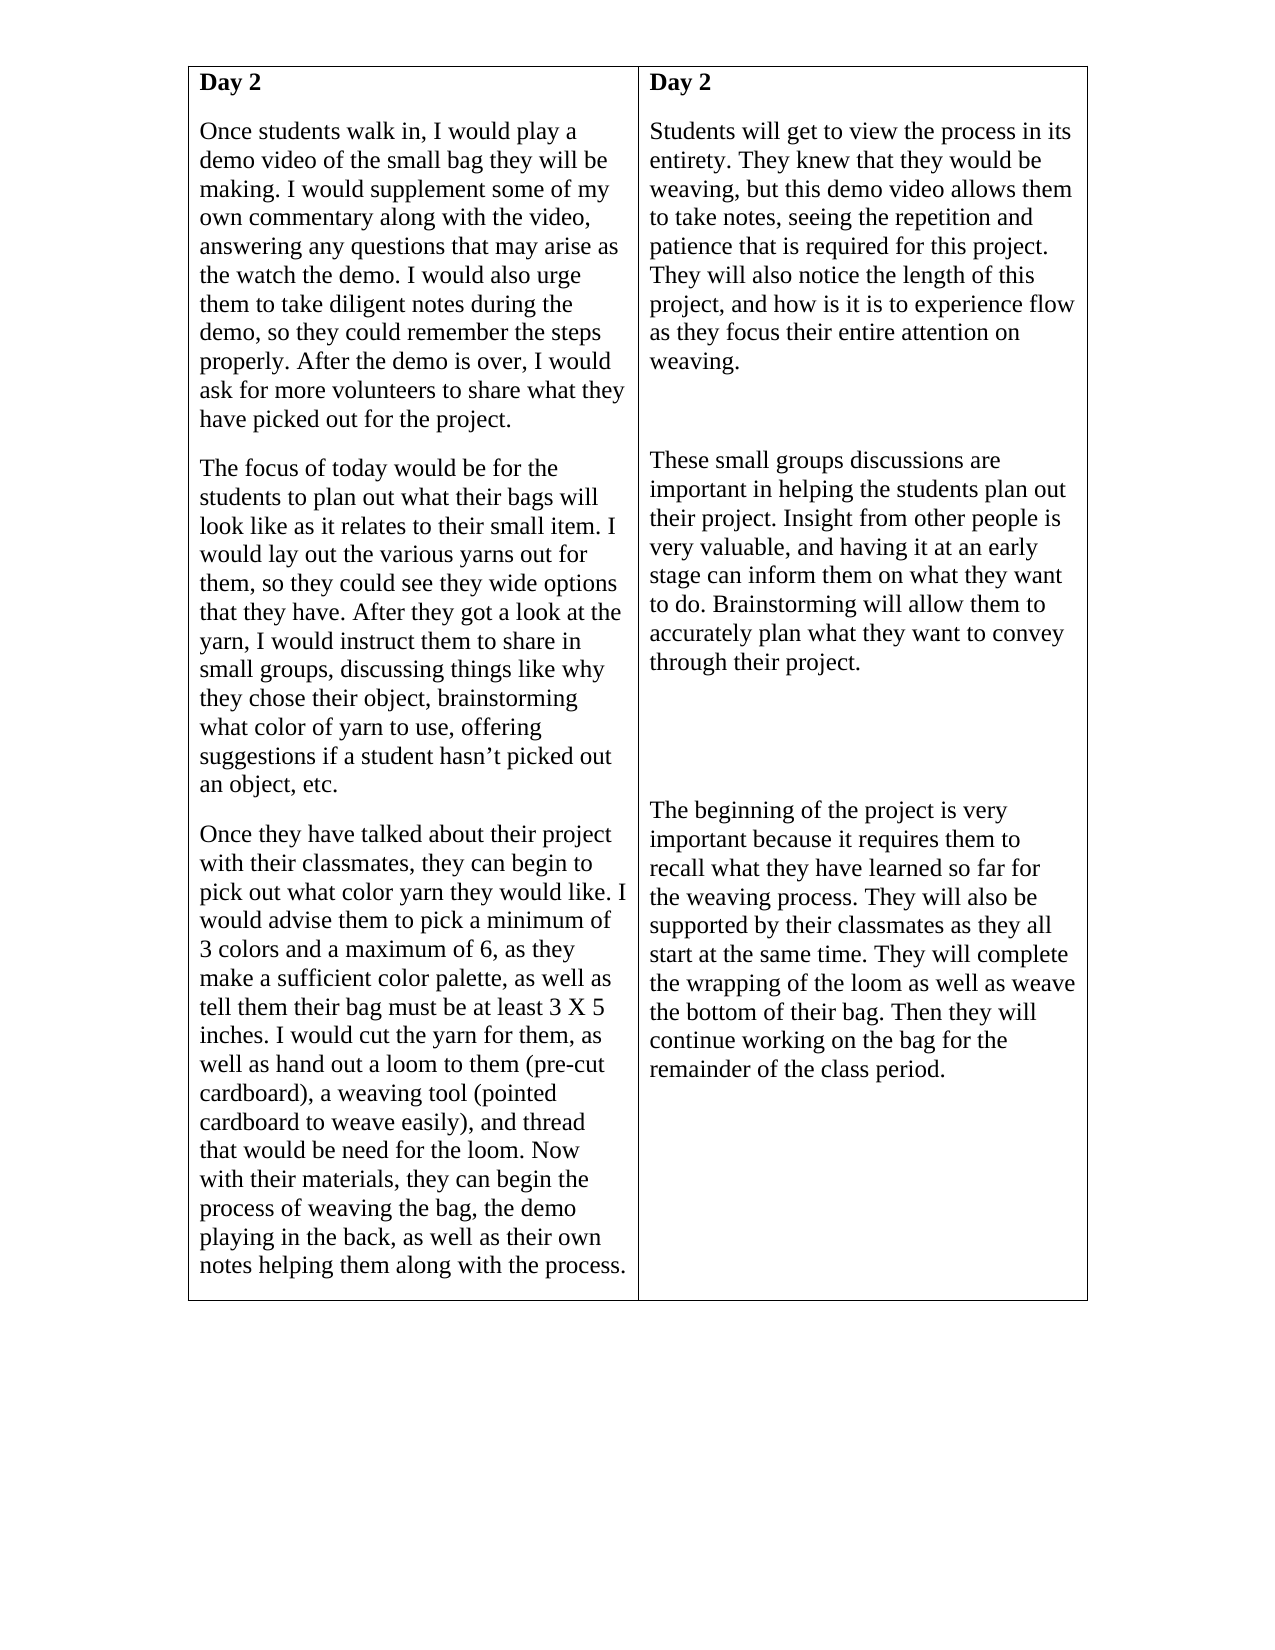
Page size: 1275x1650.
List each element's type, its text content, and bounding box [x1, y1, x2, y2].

table_cell Day 2 Students will get to view the process in its entirety. They knew that they would be weaving, but this demo video allows them to take notes, seeing the repetition and patience that is required for this project. They will also notice the length of this project, and how is it is to experience flow as they focus their entire attention on weaving. These small groups discussions are important in helping the students plan out their project. Insight from other people is very valuable, and having it at an early stage can inform them on what they want to do. Brainstorming will allow them to accurately plan what they want to convey through their project. The beginning of the project is very important because it requires them to recall what they have learned so far for the weaving process. They will also be supported by their classmates as they all start at the same time. They will complete the wrapping of the loom as well as weave the bottom of their bag. Then they will continue working on the bag for the remainder of the class period. [639, 67, 1087, 1300]
table_cell Day 2 Once students walk in, I would play a demo video of the small bag they will be making. I would supplement some of my own commentary along with the video, answering any questions that may arise as the watch the demo. I would also urge them to take diligent notes during the demo, so they could remember the steps properly. After the demo is over, I would ask for more volunteers to share what they have picked out for the project. The focus of today would be for the students to plan out what their bags will look like as it relates to their small item. I would lay out the various yarns out for them, so they could see they wide options that they have. After they got a look at the yarn, I would instruct them to share in small groups, discussing things like why they chose their object, brainstorming what color of yarn to use, offering suggestions if a student hasn’t picked out an object, etc. Once they have talked about their project with their classmates, they can begin to pick out what color yarn they would like. I would advise them to pick a minimum of 3 colors and a maximum of 6, as they make a sufficient color palette, as well as tell them their bag must be at least 3 X 5 inches. I would cut the yarn for them, as well as hand out a loom to them (pre-cut cardboard), a weaving tool (pointed cardboard to weave easily), and thread that would be need for the loom. Now with their materials, they can begin the process of weaving the bag, the demo playing in the back, as well as their own notes helping them along with the process. [189, 67, 638, 1300]
